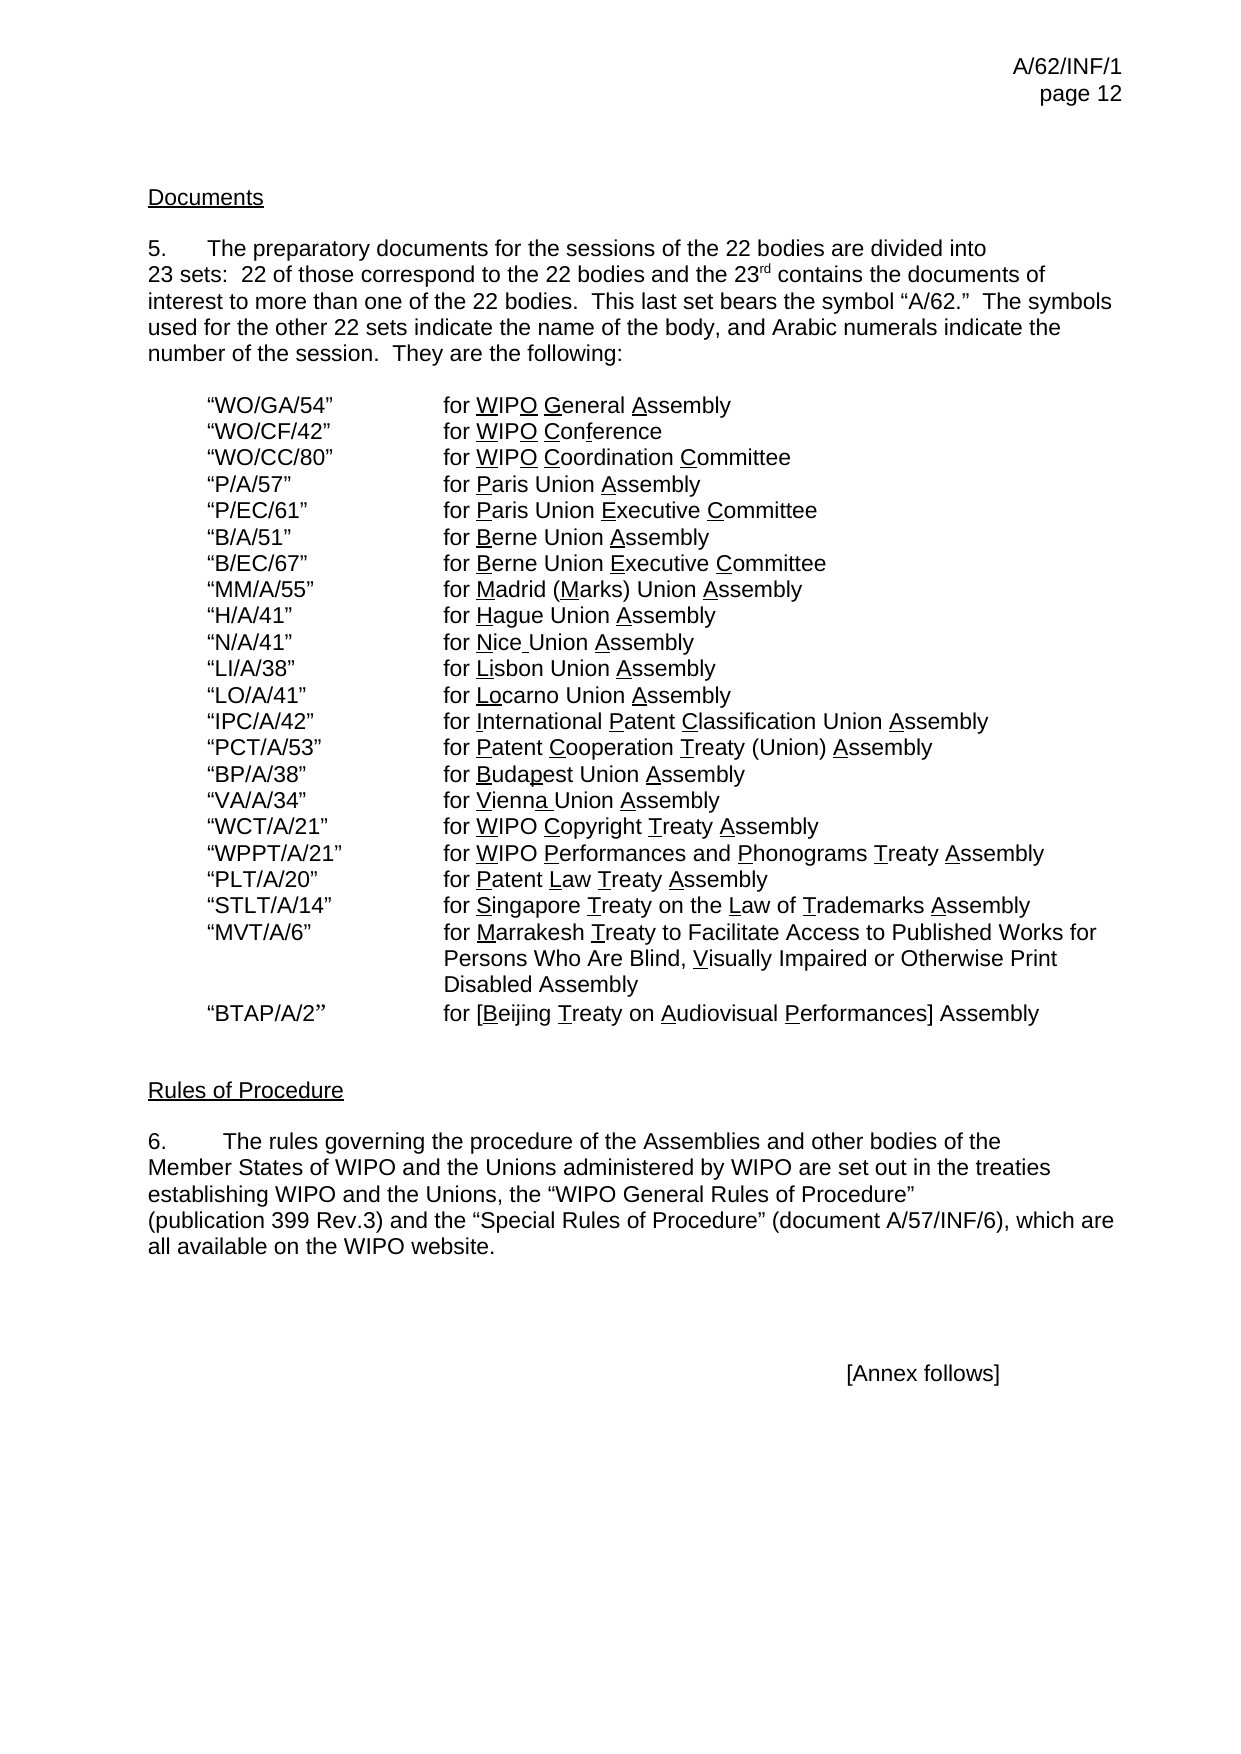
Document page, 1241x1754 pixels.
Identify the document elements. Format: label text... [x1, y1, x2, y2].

text “H/A/41” for Hague Union Assembly [148, 602, 1122, 629]
subtitle Rules of Procedure [148, 1077, 1122, 1103]
text “IPC/A/42” for International Patent Classification Union Assembly [148, 708, 1122, 734]
text [Annex follows] [724, 1360, 1122, 1386]
text “PLT/A/20” for Patent Law Treaty Assembly [148, 866, 1122, 892]
text “P/EC/61” for Paris Union Executive Committee [148, 497, 1122, 523]
text “PCT/A/53” for Patent Cooperation Treaty (Union) Assembly [148, 734, 1122, 761]
text “MM/A/55” for Madrid (Marks) Union Assembly [148, 576, 1122, 602]
text 5. The preparatory documents for the sessions of the 22 bodies are divided into 23 sets: 22 of those correspond to the 22 bodies and the 23rd contains the documents of interest to more than one of the 22 bodies. This last set bears the symbol “A/62.” The symbols used for the other 22 sets indicate the name of the body, and Arabic numerals indicate the number of the session. They are the following: [148, 235, 1112, 367]
text “BP/A/38” for Budapest Union Assembly [148, 761, 1122, 787]
text “LI/A/38” for Lisbon Union Assembly [148, 655, 1122, 682]
text “P/A/57” for Paris Union Assembly [148, 471, 1122, 497]
subtitle Documents [148, 183, 1122, 210]
list The rules governing the procedure of the Assemblies and other bodies of the Member States of WIPO and the Unions administered by WIPO are set out in the treaties establishing WIPO and the Unions, the “WIPO General Rules of Procedure” (publication 399 Rev.3) and the “Special Rules of Procedure” (document A/57/INF/6), which are all available on the WIPO website. [148, 1128, 1122, 1260]
text “WO/CF/42” for WIPO Conference [148, 418, 1122, 444]
text “STLT/A/14” for Singapore Treaty on the Law of Trademarks Assembly [148, 892, 1122, 919]
text “N/A/41” for Nice Union Assembly [148, 629, 1122, 655]
text “LO/A/41” for Locarno Union Assembly [148, 682, 1122, 708]
text “B/EC/67” for Berne Union Executive Committee [148, 550, 1122, 576]
text “WCT/A/21” for WIPO Copyright Treaty Assembly [148, 813, 1122, 840]
text “B/A/51” for Berne Union Assembly [148, 523, 1122, 550]
text “MVT/A/6” for Marrakesh Treaty to Facilitate Access to Published Works for Persons Who Are Blind, Visually Impaired or Otherwise Print Disabled Assembly [148, 919, 1122, 998]
text “VA/A/34” for Vienna Union Assembly [148, 787, 1122, 813]
text “BTAP/A/2” for [Beijing Treaty on Audiovisual Performances] Assembly [148, 998, 1122, 1027]
text “WO/GA/54” for WIPO General Assembly [148, 392, 1122, 418]
text “WO/CC/80” for WIPO Coordination Committee [148, 444, 1122, 471]
text “WPPT/A/21” for WIPO Performances and Phonograms Treaty Assembly [148, 840, 1122, 866]
